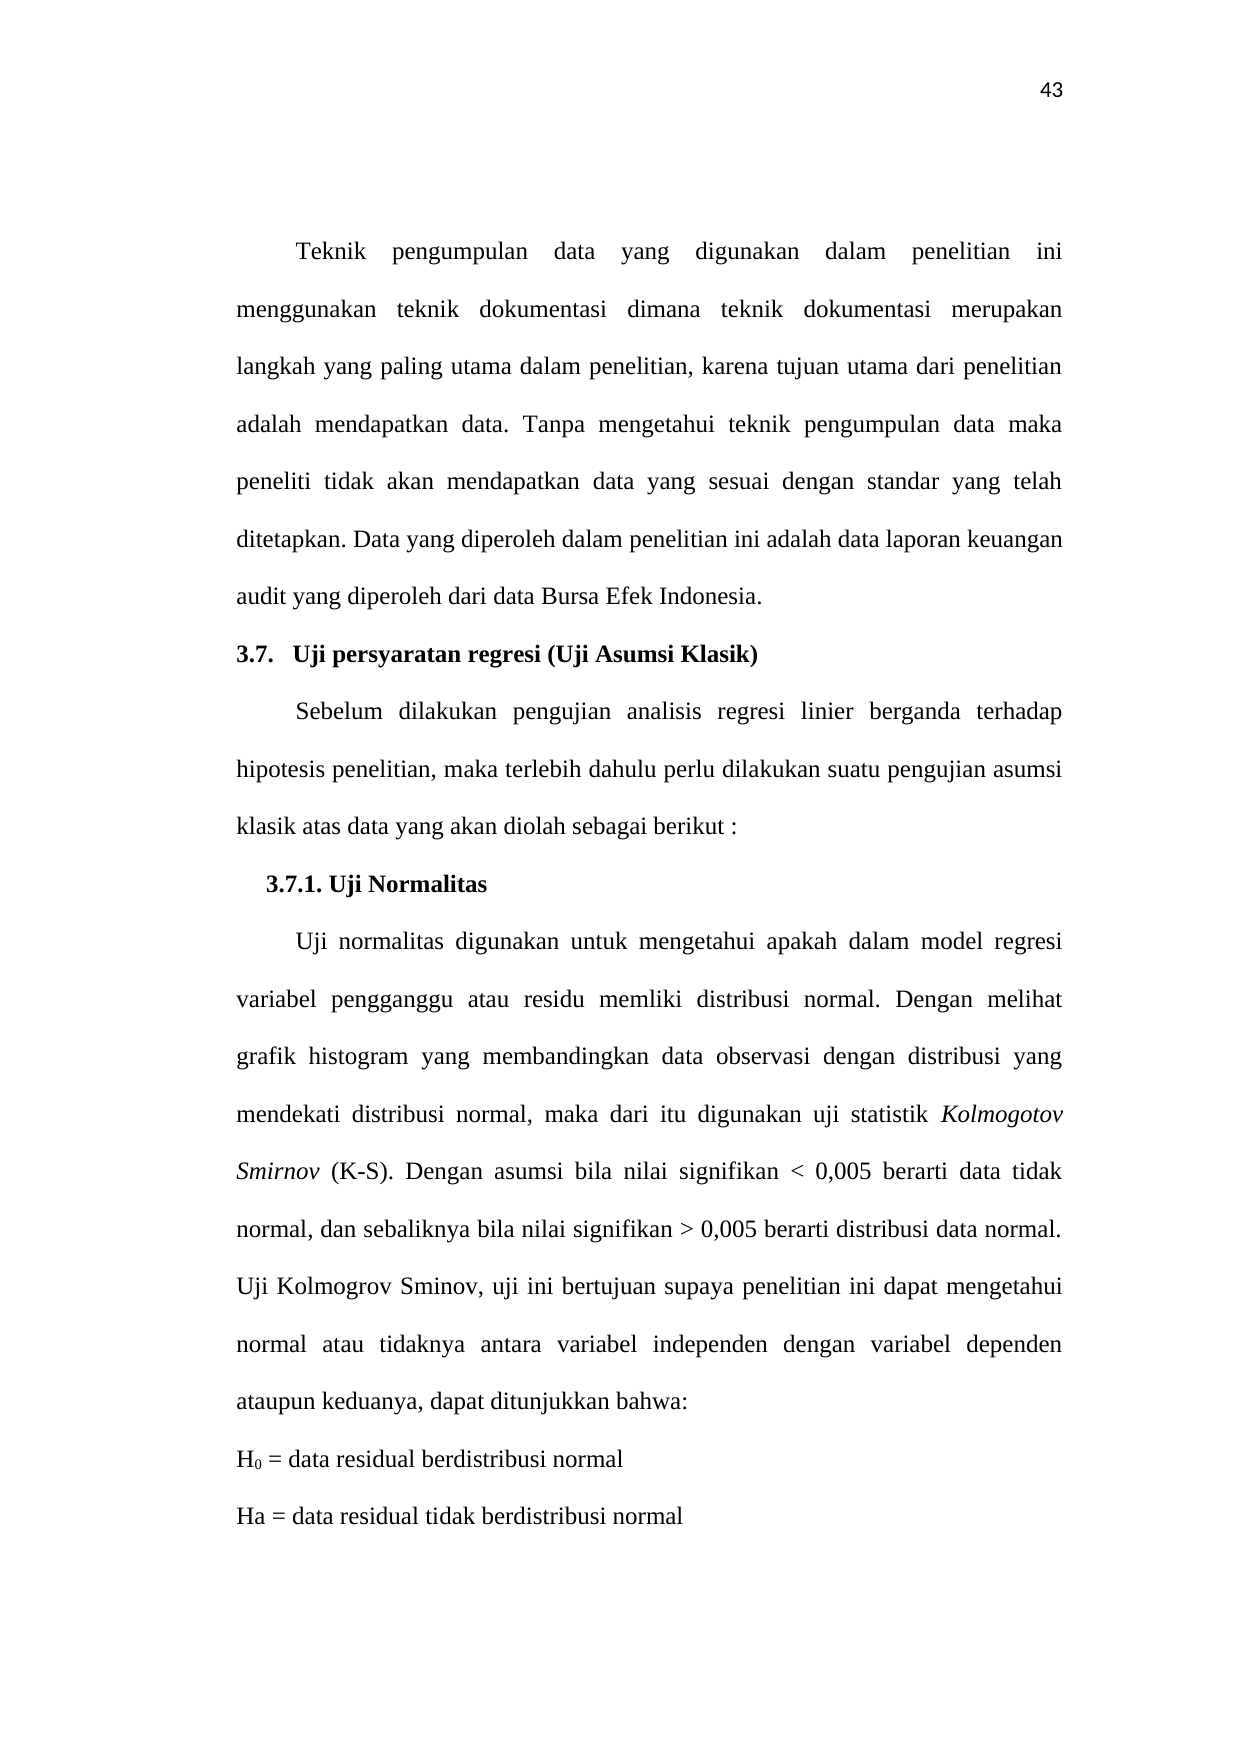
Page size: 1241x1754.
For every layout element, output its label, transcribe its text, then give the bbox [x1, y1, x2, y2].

list Sebelum dilakukan pengujian analisis regresi linier berganda terhadap hipotesis penelitian, maka terlebih dahulu perlu dilakukan suatu pengujian asumsi klasik atas data yang akan diolah sebagai berikut : [236, 696, 1063, 840]
text 3.7. Uji persyaratan regresi (Uji Asumsi Klasik) [236, 639, 1063, 667]
text Ha = data residual tidak berdistribusi normal [236, 1501, 1063, 1530]
text H0 = data residual berdistribusi normal [236, 1444, 1063, 1472]
list Teknik pengumpulan data yang digunakan dalam penelitian ini menggunakan teknik dokumentasi dimana teknik dokumentasi merupakan langkah yang paling utama dalam penelitian, karena tujuan utama dari penelitian adalah mendapatkan data. Tanpa mengetahui teknik pengumpulan data maka peneliti tidak akan mendapatkan data yang sesuai dengan standar yang telah ditetapkan. Data yang diperoleh dalam penelitian ini adalah data laporan keuangan audit yang diperoleh dari data Bursa Efek Indonesia. [236, 236, 1063, 610]
list Uji normalitas digunakan untuk mengetahui apakah dalam model regresi variabel pengganggu atau residu memliki distribusi normal. Dengan melihat grafik histogram yang membandingkan data observasi dengan distribusi yang mendekati distribusi normal, maka dari itu digunakan uji statistik Kolmogotov Smirnov (K-S). Dengan asumsi bila nilai signifikan < 0,005 berarti data tidak normal, dan sebaliknya bila nilai signifikan > 0,005 berarti distribusi data normal. Uji Kolmogrov Sminov, uji ini bertujuan supaya penelitian ini dapat mengetahui normal atau tidaknya antara variabel independen dengan variabel dependen ataupun keduanya, dapat ditunjukkan bahwa: [236, 926, 1063, 1415]
text 3.7.1. Uji Normalitas [236, 869, 1063, 897]
